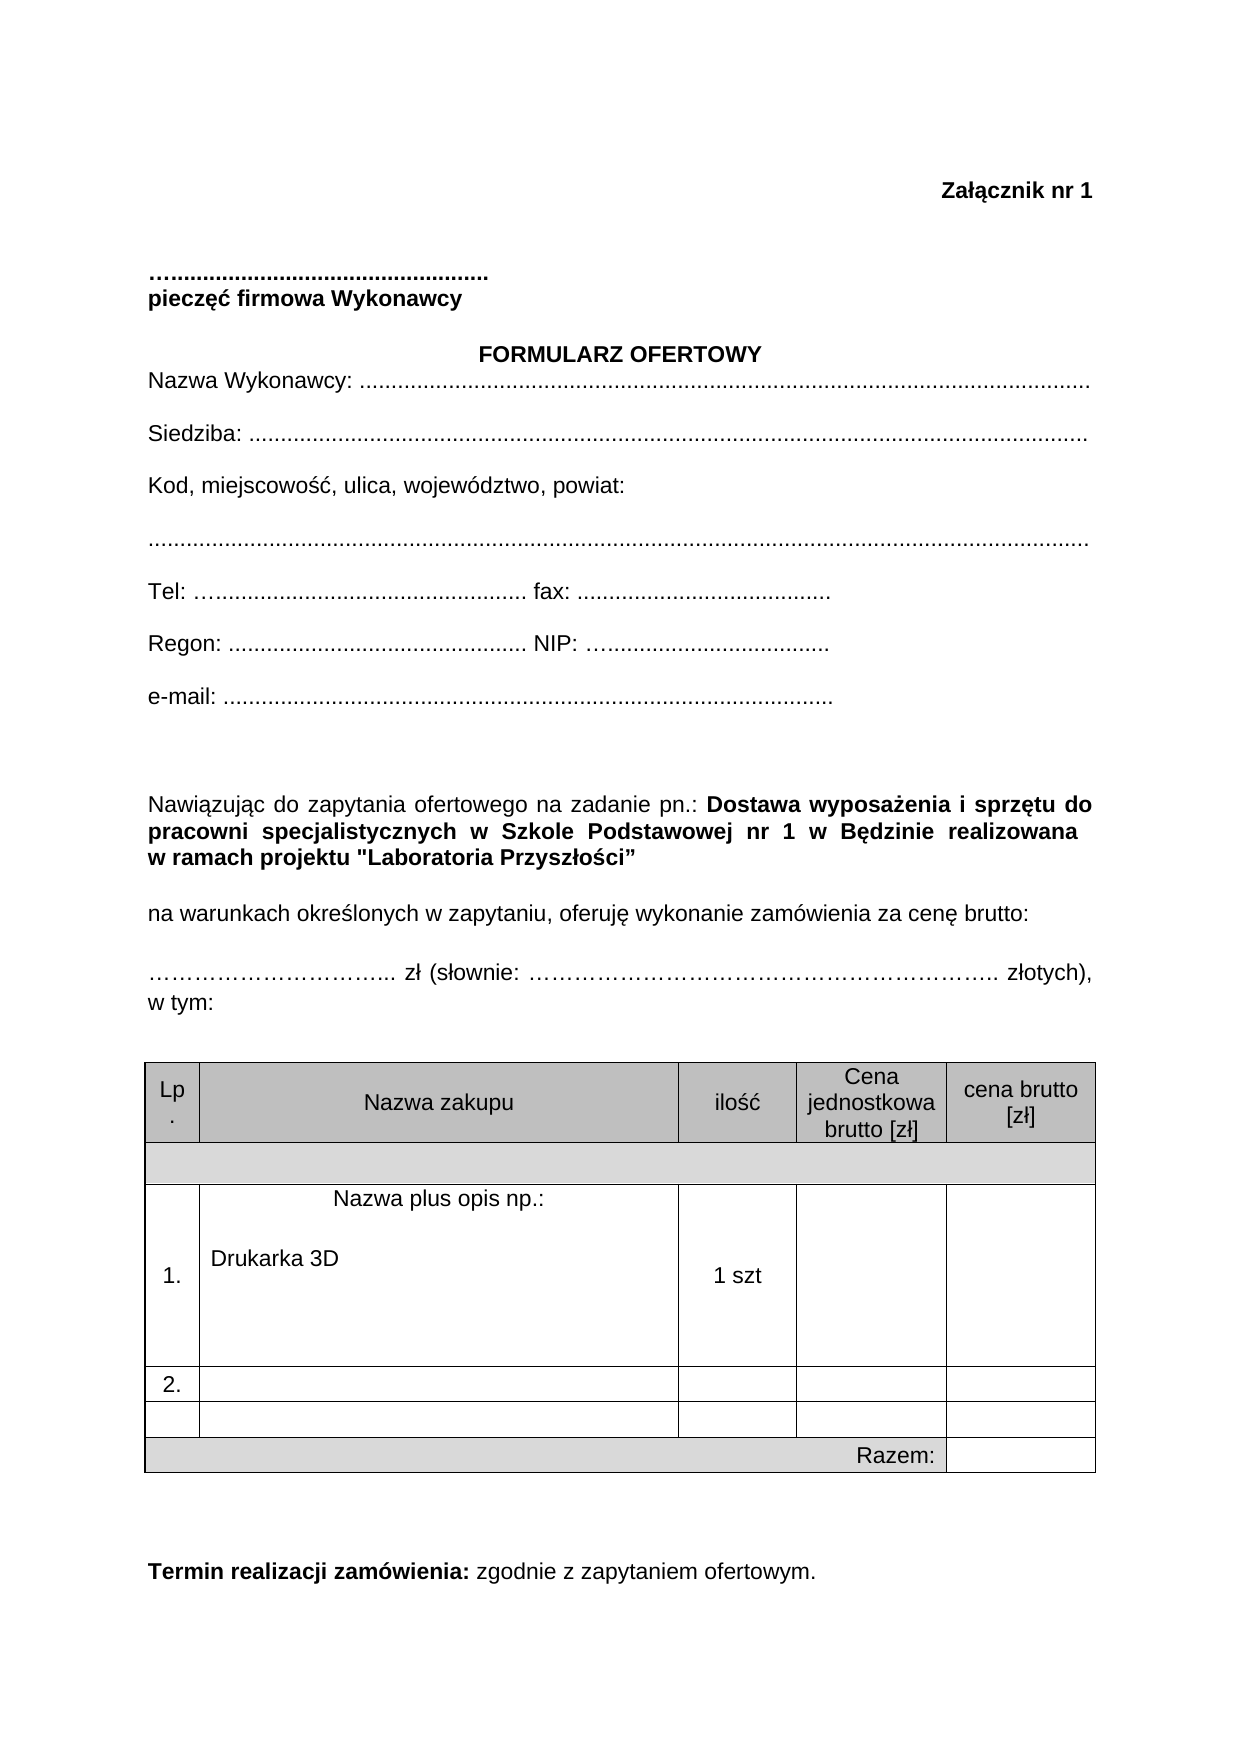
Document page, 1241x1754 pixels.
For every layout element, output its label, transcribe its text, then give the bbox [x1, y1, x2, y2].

table_cell [947, 1402, 1095, 1437]
table_cell 2. [146, 1367, 199, 1401]
table_cell [797, 1367, 946, 1401]
text Kod, miejscowość, ulica, województwo, powiat: [148, 472, 1093, 499]
table_cell [200, 1402, 678, 1437]
text na warunkach określonych w zapytaniu, oferuję wykonanie zamówienia za cenę brutto: [148, 899, 1093, 926]
table_header ilość [679, 1063, 796, 1142]
table_cell [947, 1367, 1095, 1401]
table_cell [797, 1185, 946, 1366]
text FORMULARZ OFERTOWY [148, 341, 1093, 367]
table_cell Razem: [146, 1438, 946, 1472]
table_cell 1. [146, 1185, 199, 1366]
table_cell [146, 1143, 1095, 1183]
table_header Nazwa zakupu [200, 1063, 678, 1142]
text Siedziba: .................................................................................................................................... [148, 419, 1093, 446]
text Załącznik nr 1 [148, 177, 1093, 203]
table_cell [679, 1367, 796, 1401]
table_cell [146, 1402, 199, 1437]
text e-mail: ................................................................................................ [148, 683, 1093, 709]
text …………………………... zł (słownie: …………………………………………………….. złotych), w tym: [148, 959, 1093, 1016]
table_cell 1 szt [679, 1185, 796, 1366]
text Tel: …................................................. fax: ........................................ Regon: ............................................... NIP: …................................... [148, 578, 1093, 657]
table_cell Nazwa plus opis np.: Drukarka 3D [200, 1185, 678, 1366]
table_cell [679, 1402, 796, 1437]
text Nawiązując do zapytania ofertowego na zadanie pn.: Dostawa wyposażenia i sprzętu do pracowni specjalistycznych w Szkole Podstawowej nr 1 w Będzinie realizowana w ramach projektu "Laboratoria Przyszłości” [148, 791, 1093, 870]
text .................................................................................................................................................... [148, 525, 1093, 551]
table_header cena brutto [zł] [947, 1063, 1095, 1142]
text ….................................................. pieczęć firmowa Wykonawcy [148, 232, 1093, 311]
table_cell [200, 1367, 678, 1401]
text Termin realizacji zamówienia: zgodnie z zapytaniem ofertowym. [148, 1558, 1093, 1584]
table_header Cena jednostkowa brutto [zł] [797, 1063, 946, 1142]
table_cell [947, 1438, 1095, 1472]
text Nazwa Wykonawcy: ................................................................................................................... [148, 367, 1093, 393]
table_header Lp. [146, 1063, 199, 1142]
table_cell [947, 1185, 1095, 1366]
table_cell [797, 1402, 946, 1437]
